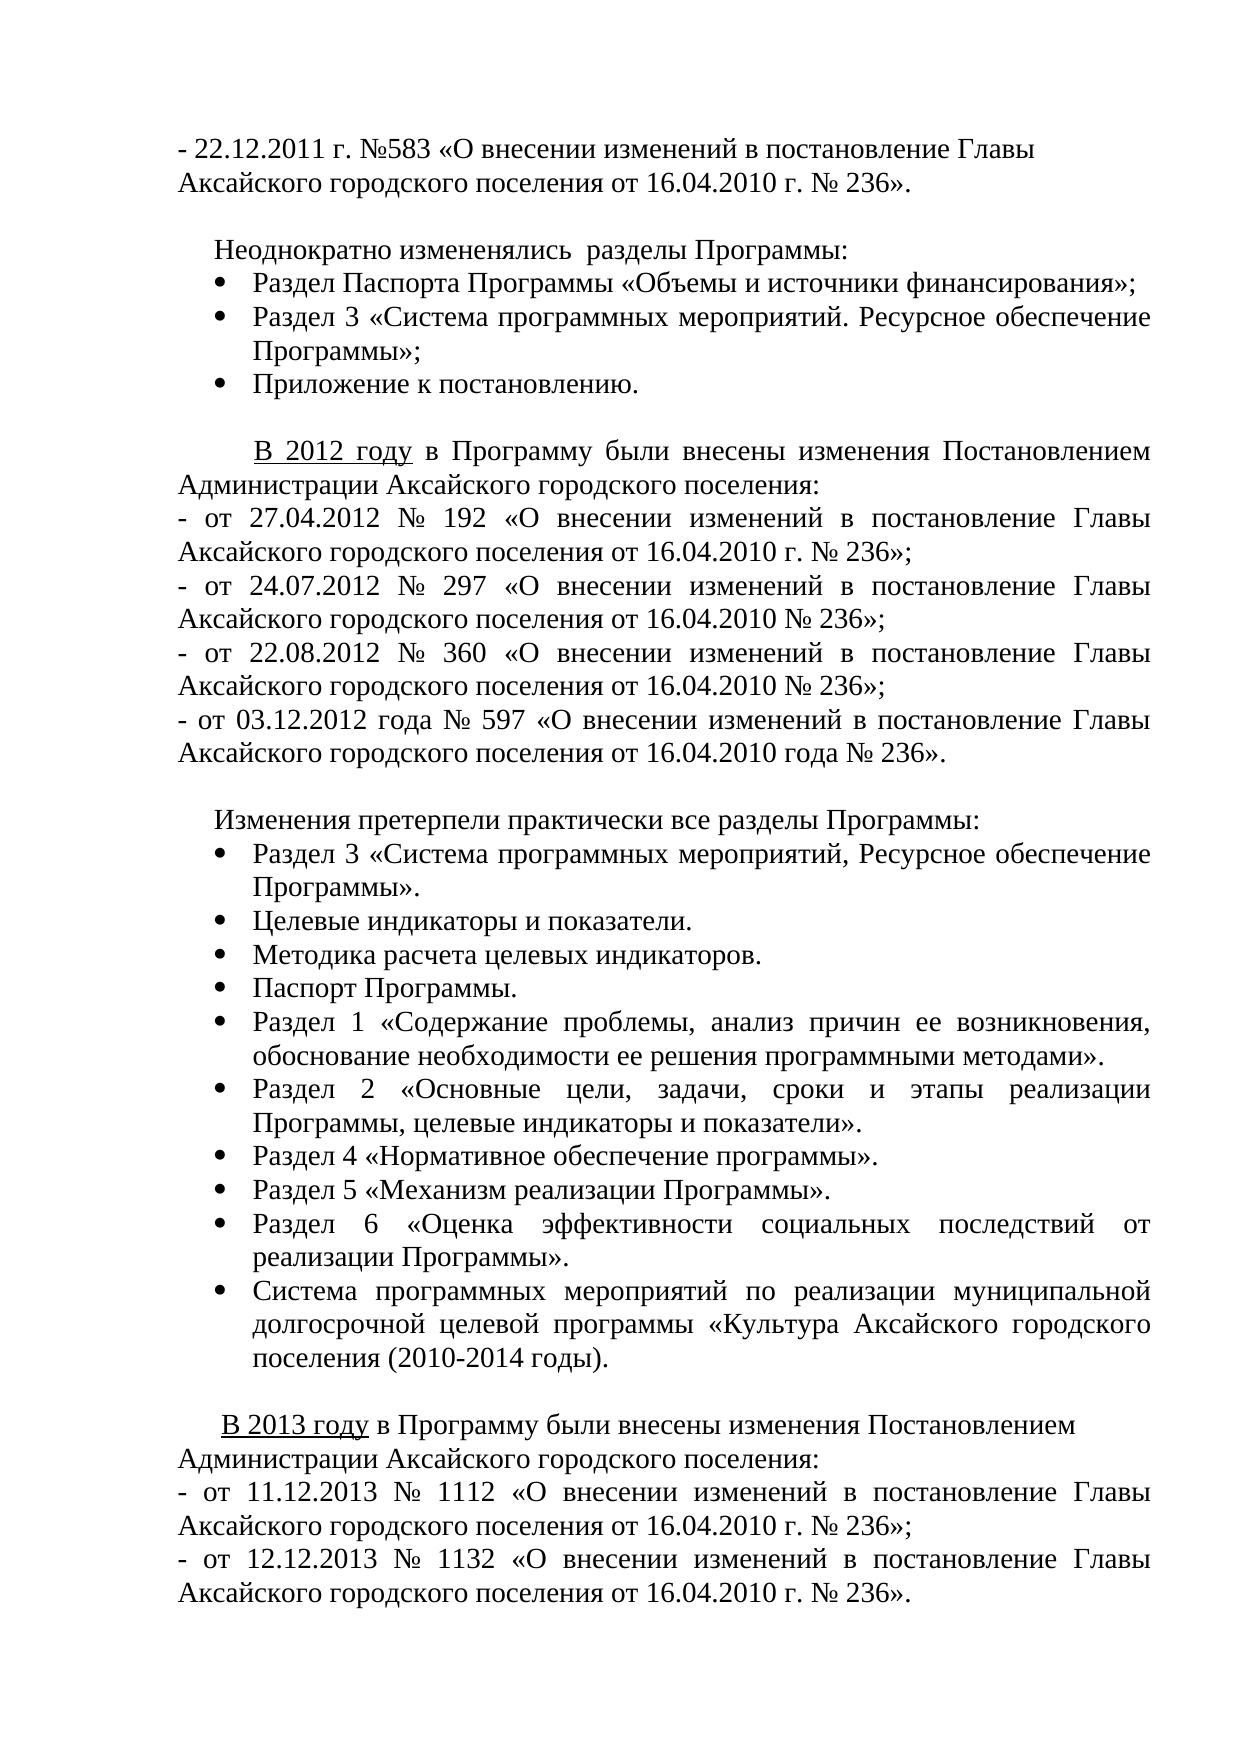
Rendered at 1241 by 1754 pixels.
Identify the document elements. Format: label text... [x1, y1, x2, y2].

text - от 22.08.2012 № 360 «О внесении изменений в постановление Главы Аксайского городского поселения от 16.04.2010 № 236»; [177, 635, 1152, 702]
text - от 24.07.2012 № 297 «О внесении изменений в постановление Главы Аксайского городского поселения от 16.04.2010 № 236»; [177, 568, 1152, 635]
list В 2013 году в Программу были внесены изменения Постановлением [162, 1407, 1152, 1441]
text - от 12.12.2013 № 1132 «О внесении изменений в постановление Главы Аксайского городского поселения от 16.04.2010 г. № 236». [177, 1541, 1152, 1608]
list Паспорт Программы. [215, 970, 1152, 1004]
list Раздел 2 «Основные цели, задачи, сроки и этапы реализации Программы, целевые индикаторы и показатели». [215, 1071, 1152, 1138]
list Раздел Паспорта Программы «Объемы и источники финансирования»; [215, 265, 1152, 299]
list Целевые индикаторы и показатели. [215, 903, 1152, 937]
list Система программных мероприятий по реализации муниципальной долгосрочной целевой программы «Культура Аксайского городского поселения (2010-2014 годы). [215, 1273, 1152, 1374]
list Администрации Аксайского городского поселения: [162, 1441, 1152, 1474]
list Методика расчета целевых индикаторов. [215, 937, 1152, 970]
text - от 03.12.2012 года № 597 «О внесении изменений в постановление Главы Аксайского городского поселения от 16.04.2010 года № 236». [177, 702, 1152, 769]
list Раздел 6 «Оценка эффективности социальных последствий от реализации Программы». [215, 1206, 1152, 1273]
list Раздел 3 «Система программных мероприятий. Ресурсное обеспечение Программы»; [215, 299, 1152, 366]
text Изменения претерпели практически все разделы Программы: [177, 802, 1152, 836]
text Неоднократно измененялись разделы Программы: [177, 232, 1152, 265]
list Раздел 1 «Содержание проблемы, анализ причин ее возникновения, обоснование необходимости ее решения программными методами». [215, 1004, 1152, 1071]
list Раздел 4 «Нормативное обеспечение программы». [215, 1138, 1152, 1172]
list Приложение к постановлению. [215, 366, 1152, 400]
text В 2012 году в Программу были внесены изменения Постановлением Администрации Аксайского городского поселения: [177, 433, 1152, 501]
text - от 11.12.2013 № 1112 «О внесении изменений в постановление Главы Аксайского городского поселения от 16.04.2010 г. № 236»; [177, 1474, 1152, 1541]
list Раздел 5 «Механизм реализации Программы». [215, 1172, 1152, 1206]
text - 22.12.2011 г. №583 «О внесении изменений в постановление Главы Аксайского городского поселения от 16.04.2010 г. № 236». [177, 131, 1180, 198]
text - от 27.04.2012 № 192 «О внесении изменений в постановление Главы Аксайского городского поселения от 16.04.2010 г. № 236»; [177, 501, 1152, 568]
list Раздел 3 «Система программных мероприятий, Ресурсное обеспечение Программы». [215, 836, 1152, 903]
